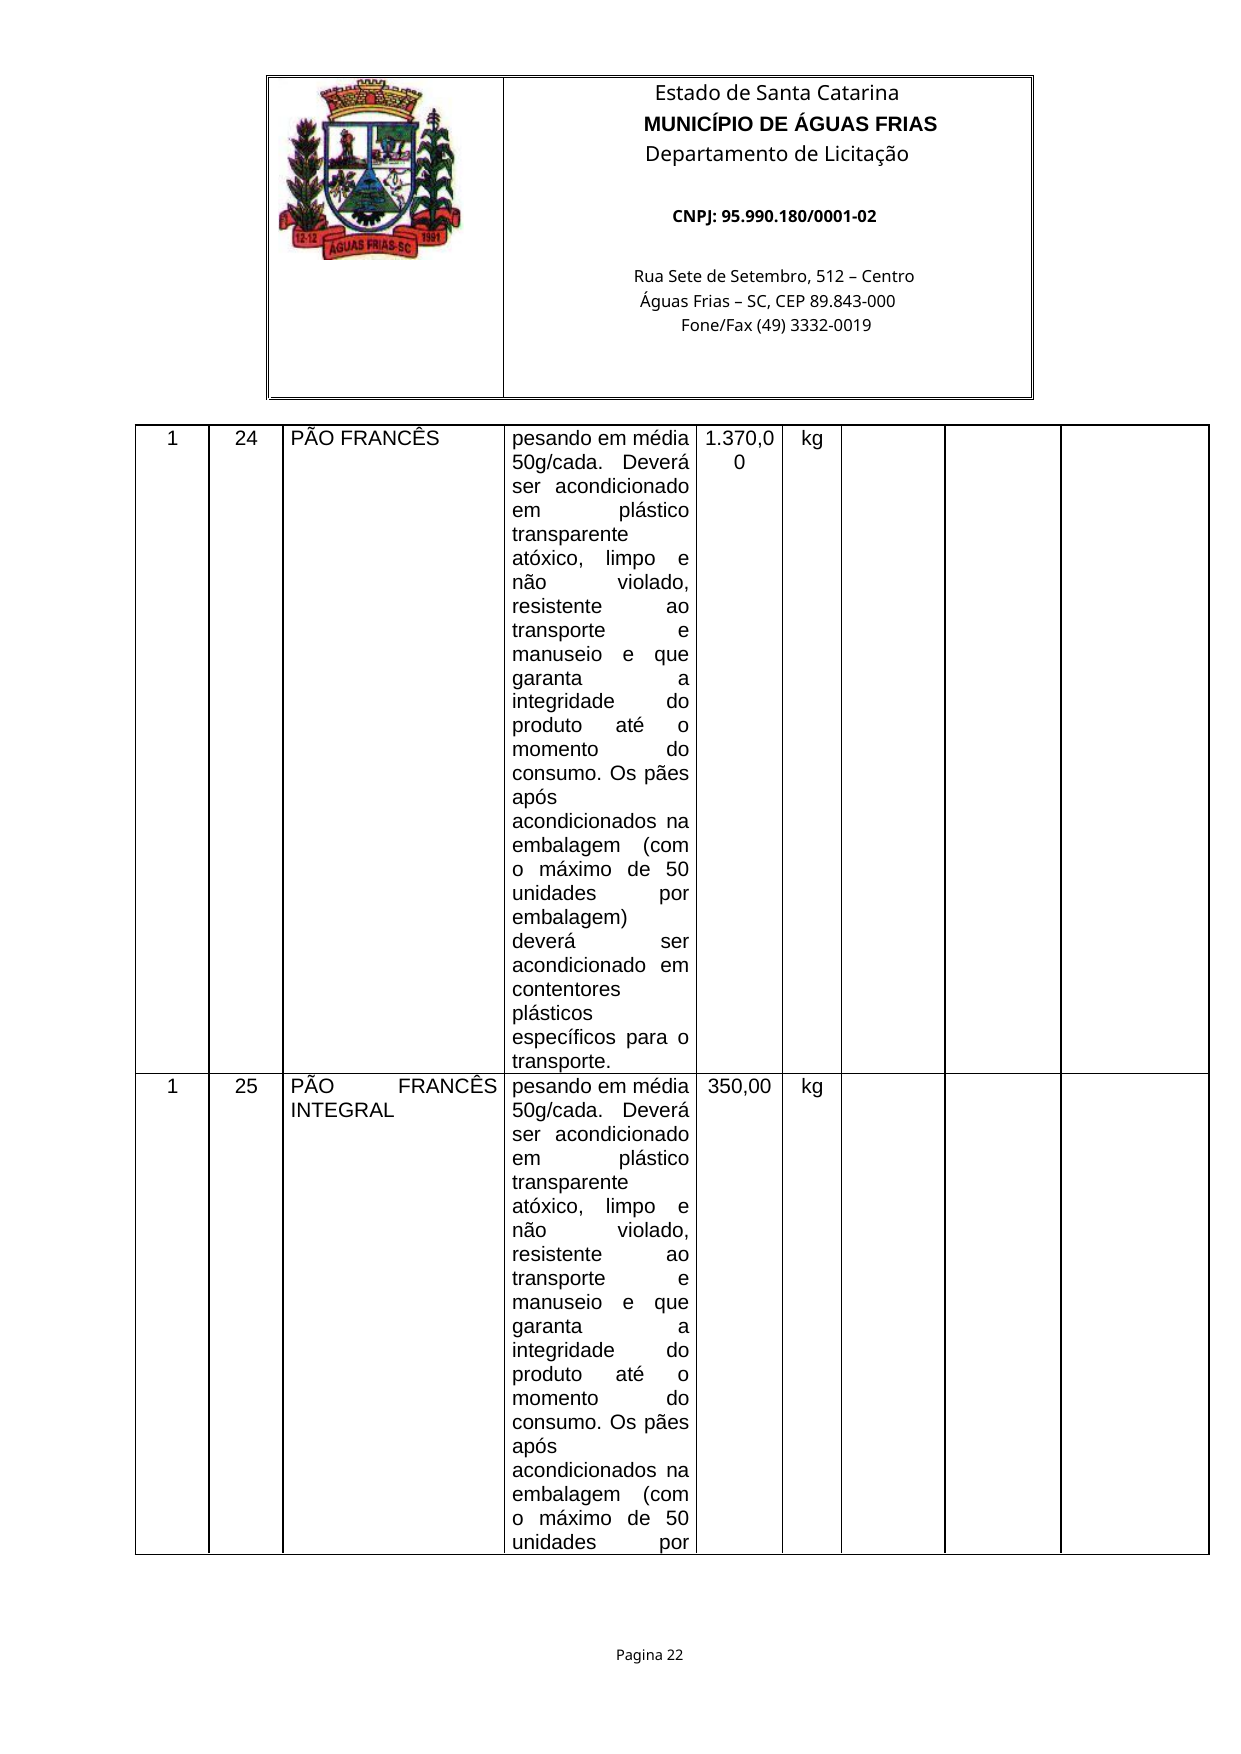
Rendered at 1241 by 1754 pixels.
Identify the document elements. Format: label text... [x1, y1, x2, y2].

table_cell PÃO FRANCÊS INTEGRAL [284, 1074, 504, 1553]
table_cell [1062, 426, 1208, 1073]
table_cell 1 [136, 1074, 208, 1553]
table_cell [1062, 1074, 1208, 1553]
table_cell kg [783, 426, 841, 1073]
table_cell 1.370,00 [697, 426, 782, 1073]
table_cell 25 [210, 1074, 282, 1553]
table_cell 350,00 [697, 1074, 782, 1553]
table_cell PÃO FRANCÊS [284, 426, 504, 1073]
table_cell kg [783, 1074, 841, 1553]
table_cell [842, 1074, 944, 1553]
picture [278, 78, 464, 260]
table_cell [946, 426, 1060, 1073]
table_cell [842, 426, 944, 1073]
table_cell 24 [210, 426, 282, 1073]
table_cell 1 [136, 426, 208, 1073]
table_cell [946, 1074, 1060, 1553]
